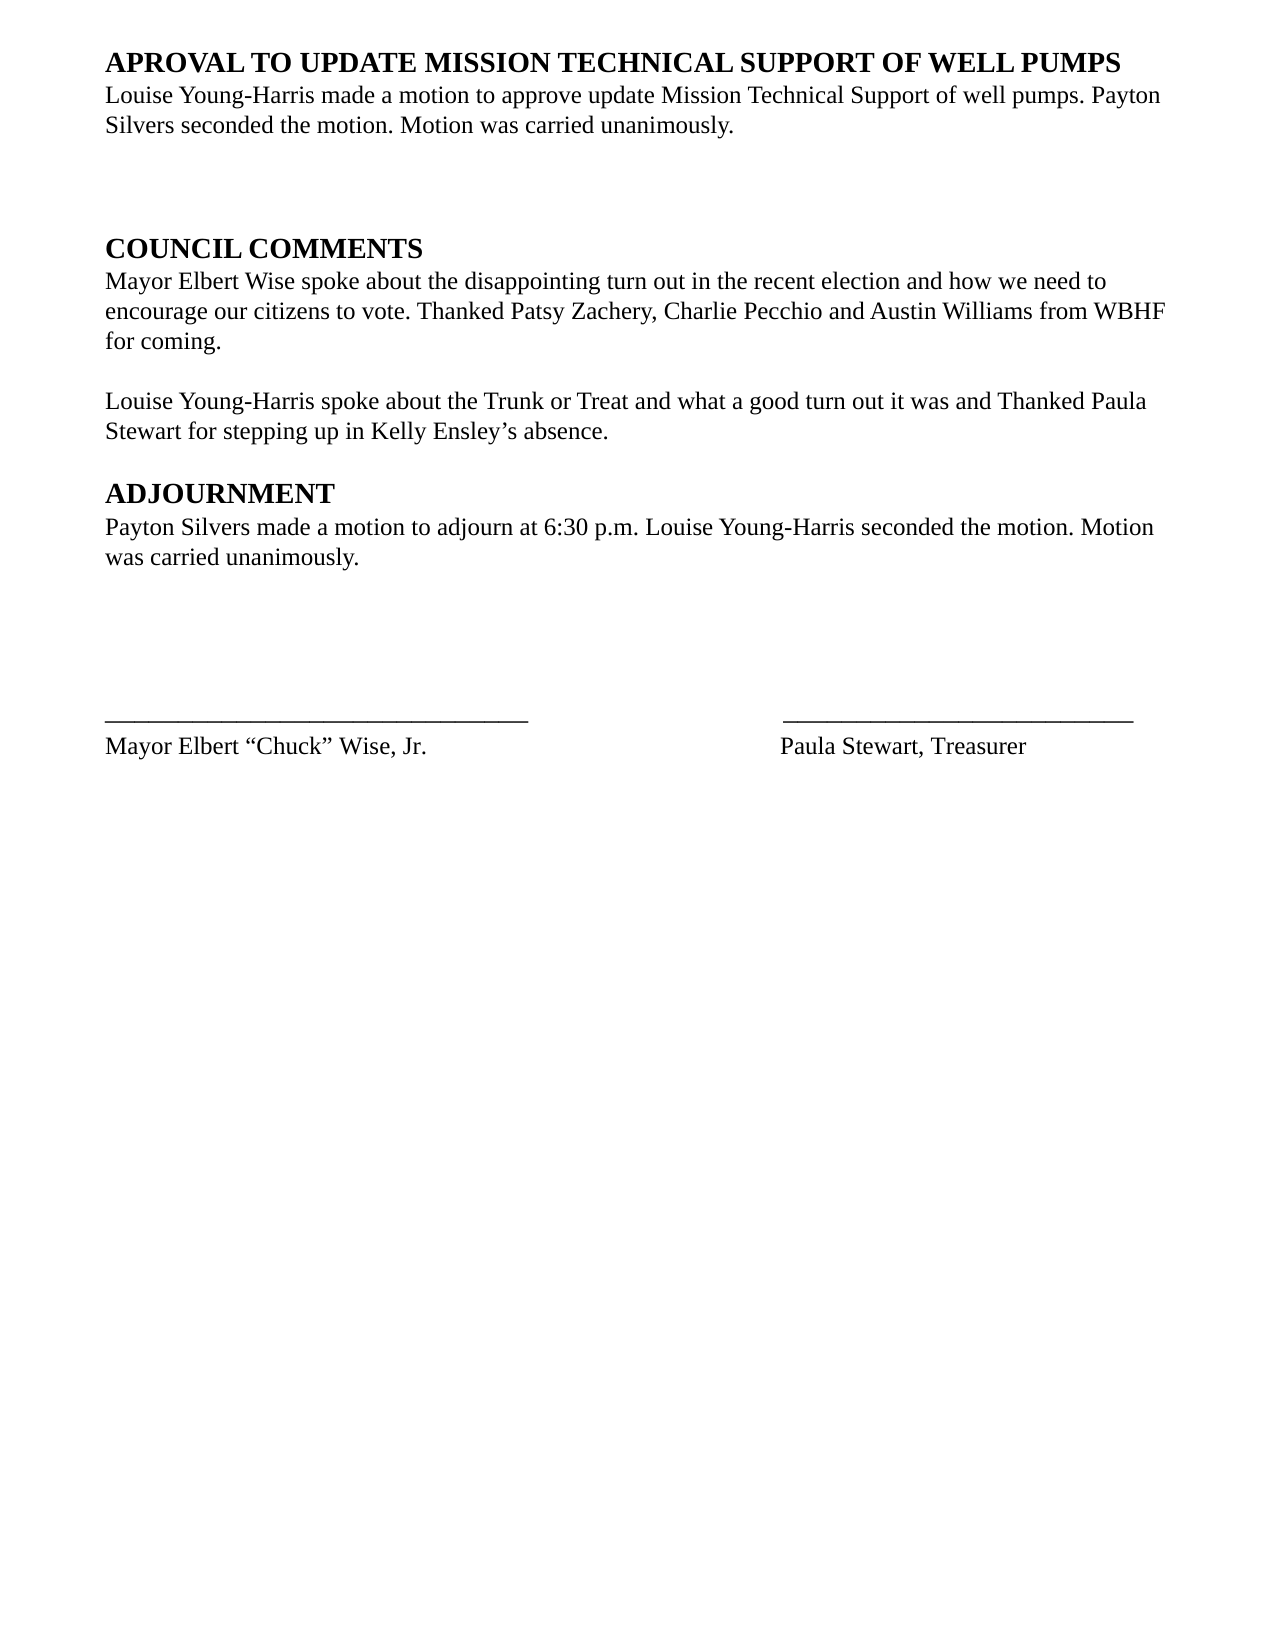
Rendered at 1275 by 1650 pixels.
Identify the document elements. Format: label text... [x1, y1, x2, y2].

text Louise Young-Harris spoke about the Trunk or Treat and what a good turn out it was and Thanked Paula Stewart for stepping up in Kelly Ensley’s absence. [105, 386, 1170, 445]
text _____________________________ ________________________ [105, 698, 1170, 725]
text APROVAL TO UPDATE MISSION TECHNICAL SUPPORT OF WELL PUMPS [105, 45, 1170, 78]
text COUNCIL COMMENTS [105, 231, 1170, 264]
text Mayor Elbert Wise spoke about the disappointing turn out in the recent election and how we need to encourage our citizens to vote. Thanked Patsy Zachery, Charlie Pecchio and Austin Williams from WBHF for coming. [105, 266, 1170, 355]
text ADJOURNMENT [105, 477, 1170, 510]
text Louise Young-Harris made a motion to approve update Mission Technical Support of well pumps. Payton Silvers seconded the motion. Motion was carried unanimously. [105, 80, 1170, 139]
text Mayor Elbert “Chuck” Wise, Jr. Paula Stewart, Treasurer [105, 733, 1170, 760]
text Payton Silvers made a motion to adjourn at 6:30 p.m. Louise Young-Harris seconded the motion. Motion was carried unanimously. [105, 512, 1170, 571]
